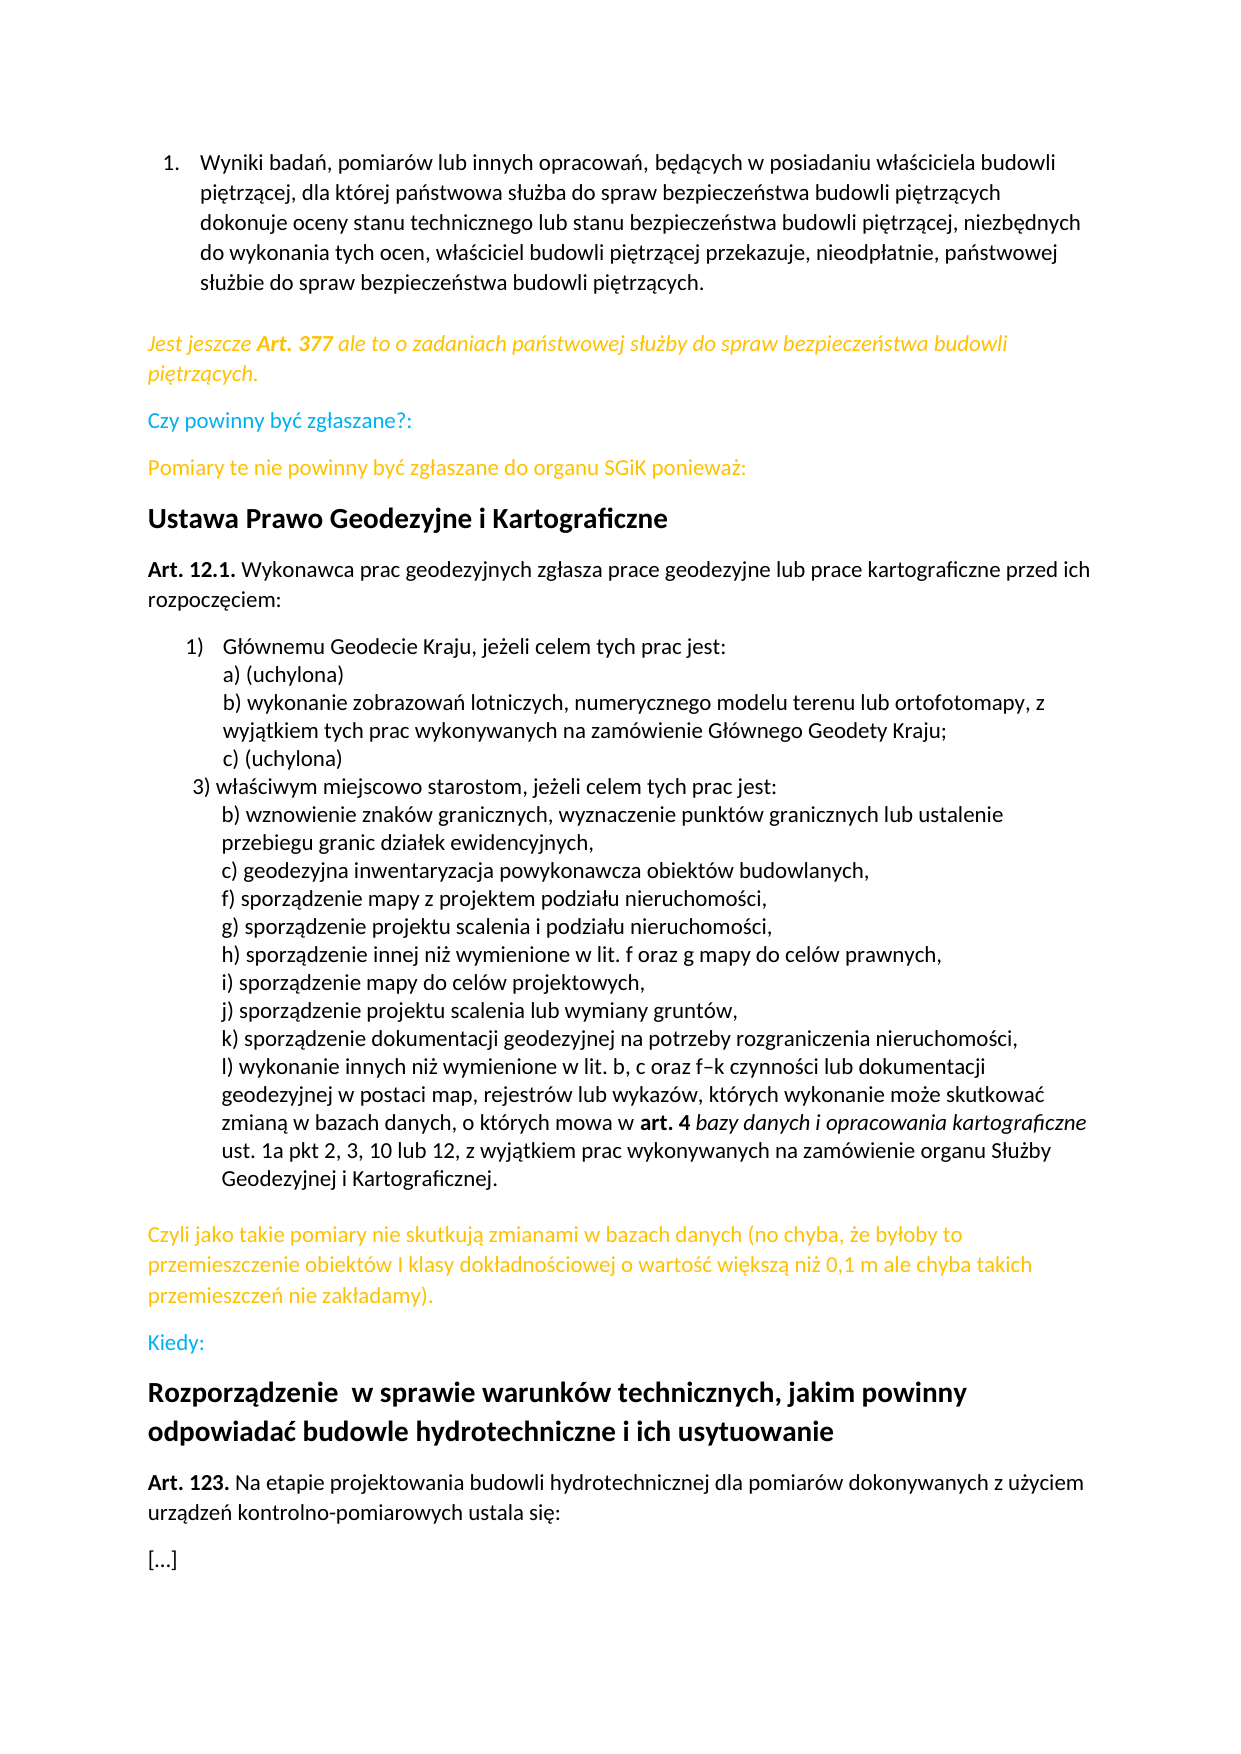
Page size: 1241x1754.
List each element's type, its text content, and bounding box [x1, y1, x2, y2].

text Kiedy: [148, 1328, 1093, 1356]
text Art. 123. Na etapie projektowania budowli hydrotechnicznej dla pomiarów dokonywanych z użyciem urządzeń kontrolno-pomiarowych ustala się: [148, 1468, 1093, 1526]
text Ustawa Prawo Geodezyjne i Kartograficzne [148, 500, 1093, 535]
text Pomiary te nie powinny być zgłaszane do organu SGiK ponieważ: [148, 453, 1093, 481]
text Art. 12.1. Wykonawca prac geodezyjnych zgłasza prace geodezyjne lub prace kartograficzne przed ich rozpoczęciem: [148, 555, 1093, 613]
list Jest jeszcze Art. 377 ale to o zadaniach państwowej służby do spraw bezpieczeństwa budowli piętrzących. [148, 329, 1093, 387]
text Czy powinny być zgłaszane?: [148, 406, 1093, 434]
list Wyniki badań, pomiarów lub innych opracowań, będących w posiadaniu właściciela budowli piętrzącej, dla której państwowa służba do spraw bezpieczeństwa budowli piętrzących dokonuje oceny stanu technicznego lub stanu bezpieczeństwa budowli piętrzącej, niezbędnych do wykonania tych ocen, właściciel budowli piętrzącej przekazuje, nieodpłatnie, państwowej służbie do spraw bezpieczeństwa budowli piętrzących. [162, 148, 1093, 296]
text Rozporządzenie w sprawie warunków technicznych, jakim powinny odpowiadać budowle hydrotechniczne i ich usytuowanie [148, 1374, 1093, 1448]
text 3) właściwym miejscowo starostom, jeżeli celem tych prac jest: b) wznowienie znaków granicznych, wyznaczenie punktów granicznych lub ustalenie przebiegu granic działek ewidencyjnych, c) geodezyjna inwentaryzacja powykonawcza obiektów budowlanych, f) sporządzenie mapy z projektem podziału nieruchomości, g) sporządzenie projektu scalenia i podziału nieruchomości, h) sporządzenie innej niż wymienione w lit. f oraz g mapy do celów prawnych, i) sporządzenie mapy do celów projektowych, j) sporządzenie projektu scalenia lub wymiany gruntów, k) sporządzenie dokumentacji geodezyjnej na potrzeby rozgraniczenia nieruchomości, l) wykonanie innych niż wymienione w lit. b, c oraz f–k czynności lub dokumentacji geodezyjnej w postaci map, rejestrów lub wykazów, których wykonanie może skutkować zmianą w bazach danych, o których mowa w art. 4 bazy danych i opracowania kartograficzne ust. 1a pkt 2, 3, 10 lub 12, z wyjątkiem prac wykonywanych na zamówienie organu Służby Geodezyjnej i Kartograficznej. [192, 772, 1093, 1192]
list Czyli jako takie pomiary nie skutkują zmianami w bazach danych (no chyba, że byłoby to przemieszczenie obiektów I klasy dokładnościowej o wartość większą niż 0,1 m ale chyba takich przemieszczeń nie zakładamy). [148, 1220, 1093, 1309]
list Głównemu Geodecie Kraju, jeżeli celem tych prac jest: a) (uchylona) b) wykonanie zobrazowań lotniczych, numerycznego modelu terenu lub ortofotomapy, z wyjątkiem tych prac wykonywanych na zamówienie Głównego Geodety Kraju; c) (uchylona) [185, 632, 1093, 772]
text […] [148, 1545, 1093, 1573]
